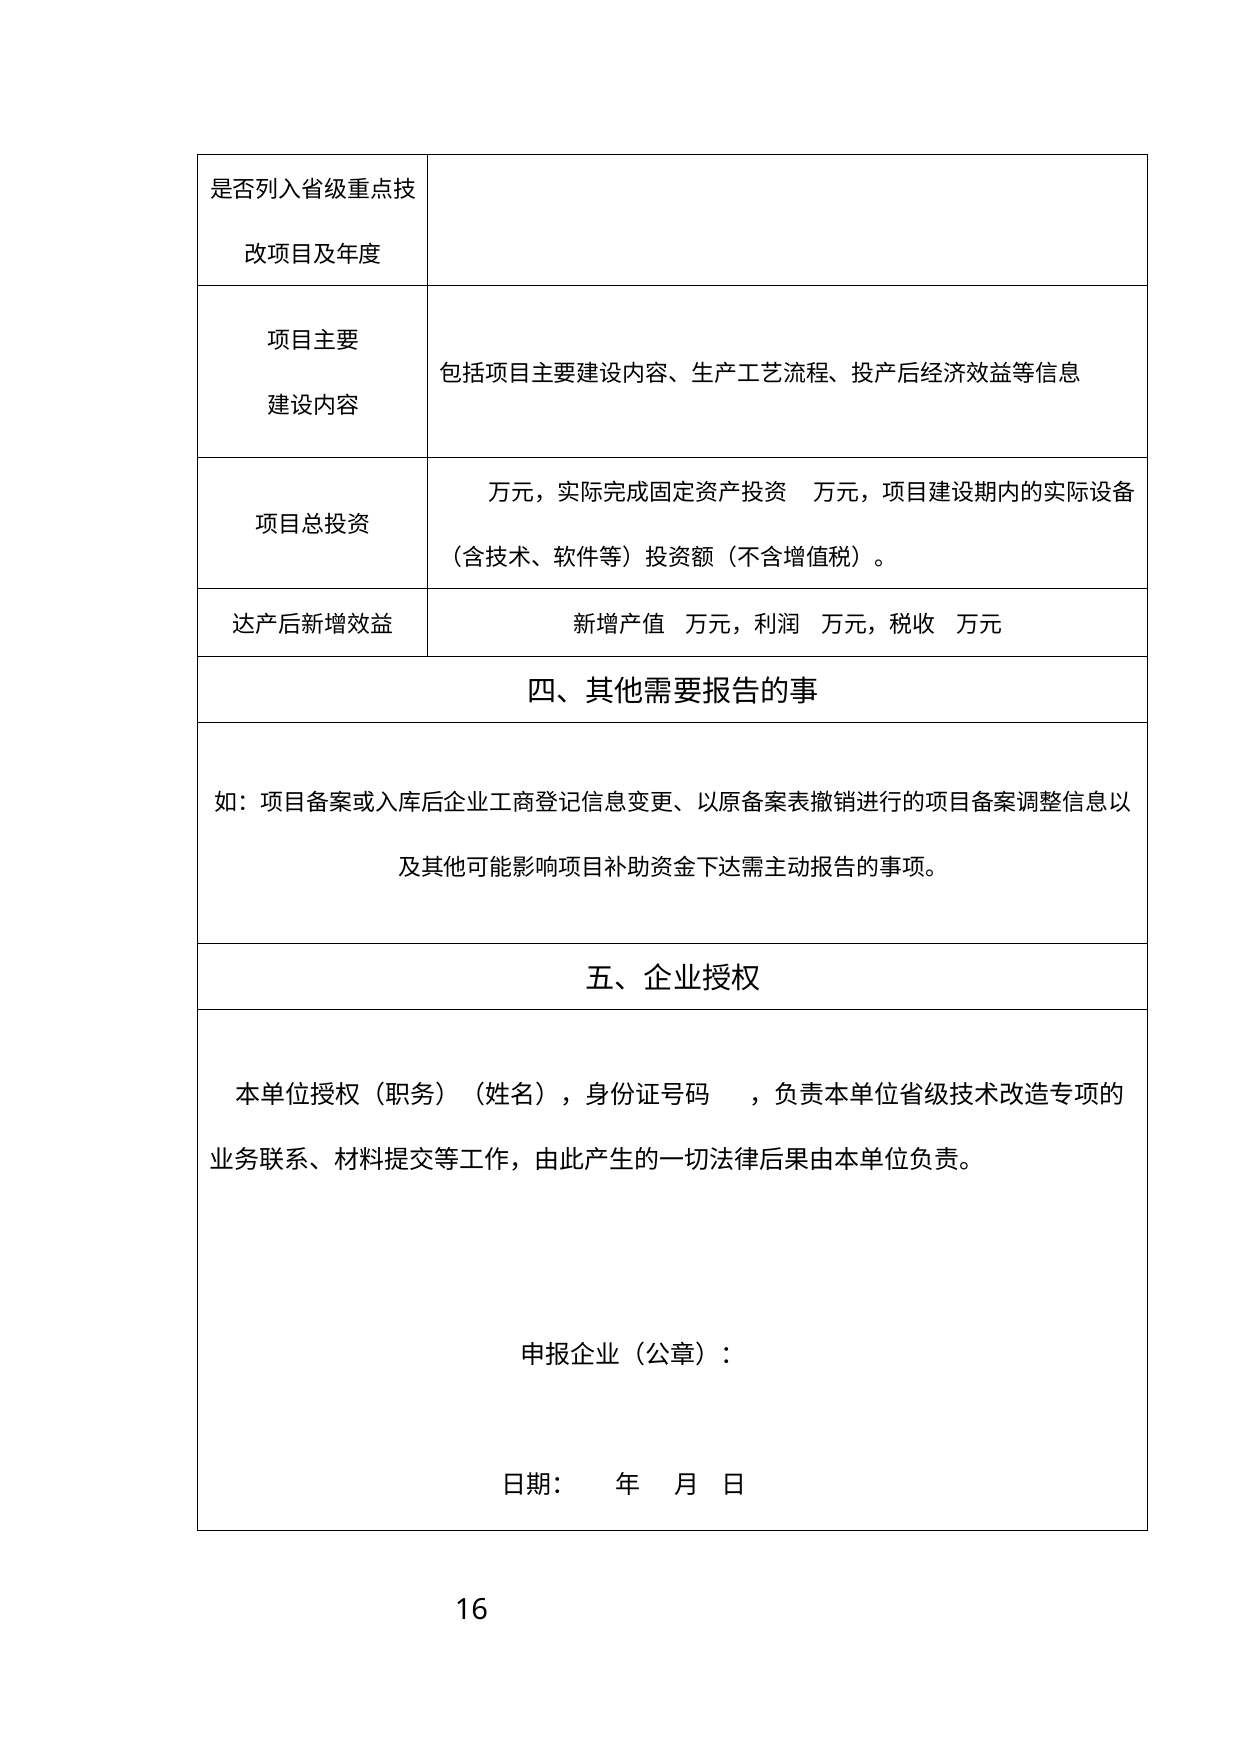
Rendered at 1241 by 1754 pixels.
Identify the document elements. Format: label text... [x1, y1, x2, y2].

table_cell 万元，实际完成固定资产投资 万元，项目建设期内的实际设备（含技术、软件等）投资额（不含增值税）。 [428, 458, 1147, 588]
table_cell 新增产值 万元，利润 万元，税收 万元 [428, 589, 1147, 656]
table_cell 达产后新增效益 [198, 589, 427, 656]
table_cell 是否列入省级重点技改项目及年度 [198, 155, 427, 285]
table_cell [428, 155, 1147, 285]
table_cell 本单位授权（职务）（姓名），身份证号码 ，负责本单位省级技术改造专项的业务联系、材料提交等工作，由此产生的一切法律后果由本单位负责。 申报企业（公章）： 日期： 年 月 日 [198, 1010, 1147, 1529]
table_cell 包括项目主要建设内容、生产工艺流程、投产后经济效益等信息 [428, 286, 1147, 457]
table_cell 项目总投资 [198, 458, 427, 588]
table_cell 四、其他需要报告的事 [198, 657, 1147, 722]
table_cell 项目主要 建设内容 [198, 286, 427, 457]
table_cell 五、企业授权 [198, 944, 1147, 1008]
table_cell 如：项目备案或入库后企业工商登记信息变更、以原备案表撤销进行的项目备案调整信息以及其他可能影响项目补助资金下达需主动报告的事项。 [198, 723, 1147, 942]
